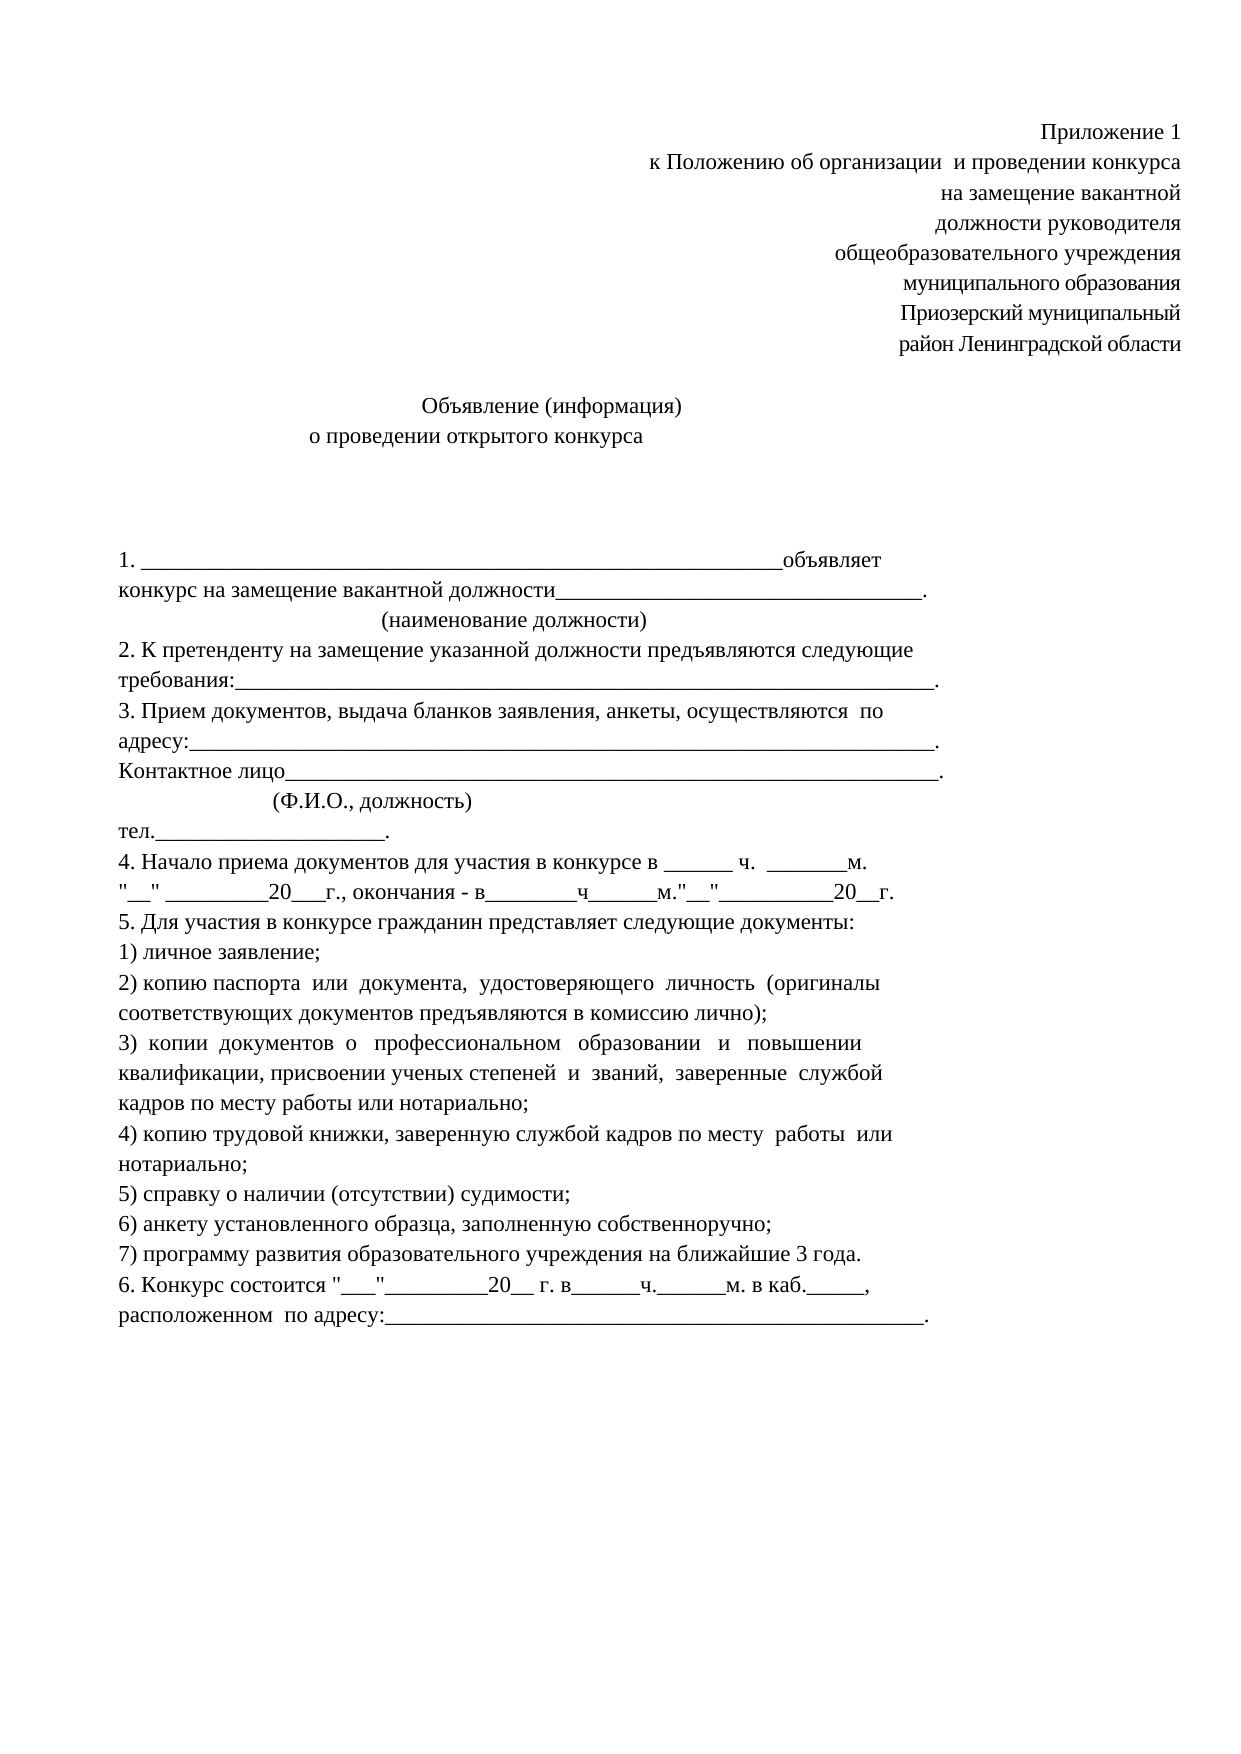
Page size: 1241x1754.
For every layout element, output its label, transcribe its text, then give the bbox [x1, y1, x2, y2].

text адресу:_________________________________________________________________. [118, 727, 1181, 753]
text конкурс на замещение вакантной должности________________________________. [118, 576, 1181, 602]
text 6. Конкурс состоится "___"_________20__ г. в______ч.______м. в каб._____, [118, 1271, 1181, 1297]
text район Ленинградской области [118, 329, 1181, 388]
text Контактное лицо_________________________________________________________. [118, 757, 1181, 783]
text 3) копии документов о профессиональном образовании и повышении [118, 1029, 1181, 1055]
text 1. ________________________________________________________объявляет [118, 546, 1181, 572]
text Объявление (информация) [118, 392, 1181, 419]
text общеобразовательного учреждения [118, 239, 1181, 265]
text соответствующих документов предъявляются в комиссию лично); [118, 999, 1181, 1025]
text о проведении открытого конкурса [118, 422, 1181, 449]
text 5. Для участия в конкурсе гражданин представляет следующие документы: [118, 908, 1181, 934]
text к Положению об организации и проведении конкурса [118, 148, 1181, 175]
text тел.____________________. [118, 817, 1181, 844]
text на замещение вакантной [118, 178, 1181, 205]
text расположенном по адресу:_______________________________________________. [118, 1301, 1181, 1327]
text должности руководителя [118, 209, 1181, 235]
text "__" _________20___г., окончания - в________ч______м."__"__________20__г. [118, 878, 1181, 904]
text 4) копию трудовой книжки, заверенную службой кадров по месту работы или [118, 1119, 1181, 1146]
text (Ф.И.О., должность) [118, 787, 1181, 814]
text Приозерский муниципальный [118, 299, 1181, 326]
text 5) справку о наличии (отсутствии) судимости; [118, 1180, 1181, 1206]
text Приложение 1 [118, 118, 1181, 144]
text 1) личное заявление; [118, 938, 1181, 965]
text 6) анкету установленного образца, заполненную собственноручно; [118, 1210, 1181, 1237]
text нотариально; [118, 1150, 1181, 1176]
text квалификации, присвоении ученых степеней и званий, заверенные службой [118, 1059, 1181, 1086]
text требования:_____________________________________________________________. [118, 666, 1181, 693]
text муниципального образования [118, 269, 1181, 296]
text 3. Прием документов, выдача бланков заявления, анкеты, осуществляются по [118, 697, 1181, 723]
text 4. Начало приема документов для участия в конкурсе в ______ ч. _______м. [118, 848, 1181, 874]
text 2. К претенденту на замещение указанной должности предъявляются следующие [118, 636, 1181, 663]
text кадров по месту работы или нотариально; [118, 1089, 1181, 1116]
text 7) программу развития образовательного учреждения на ближайшие 3 года. [118, 1240, 1181, 1267]
text (наименование должности) [118, 606, 1181, 632]
text 2) копию паспорта или документа, удостоверяющего личность (оригиналы [118, 968, 1181, 995]
